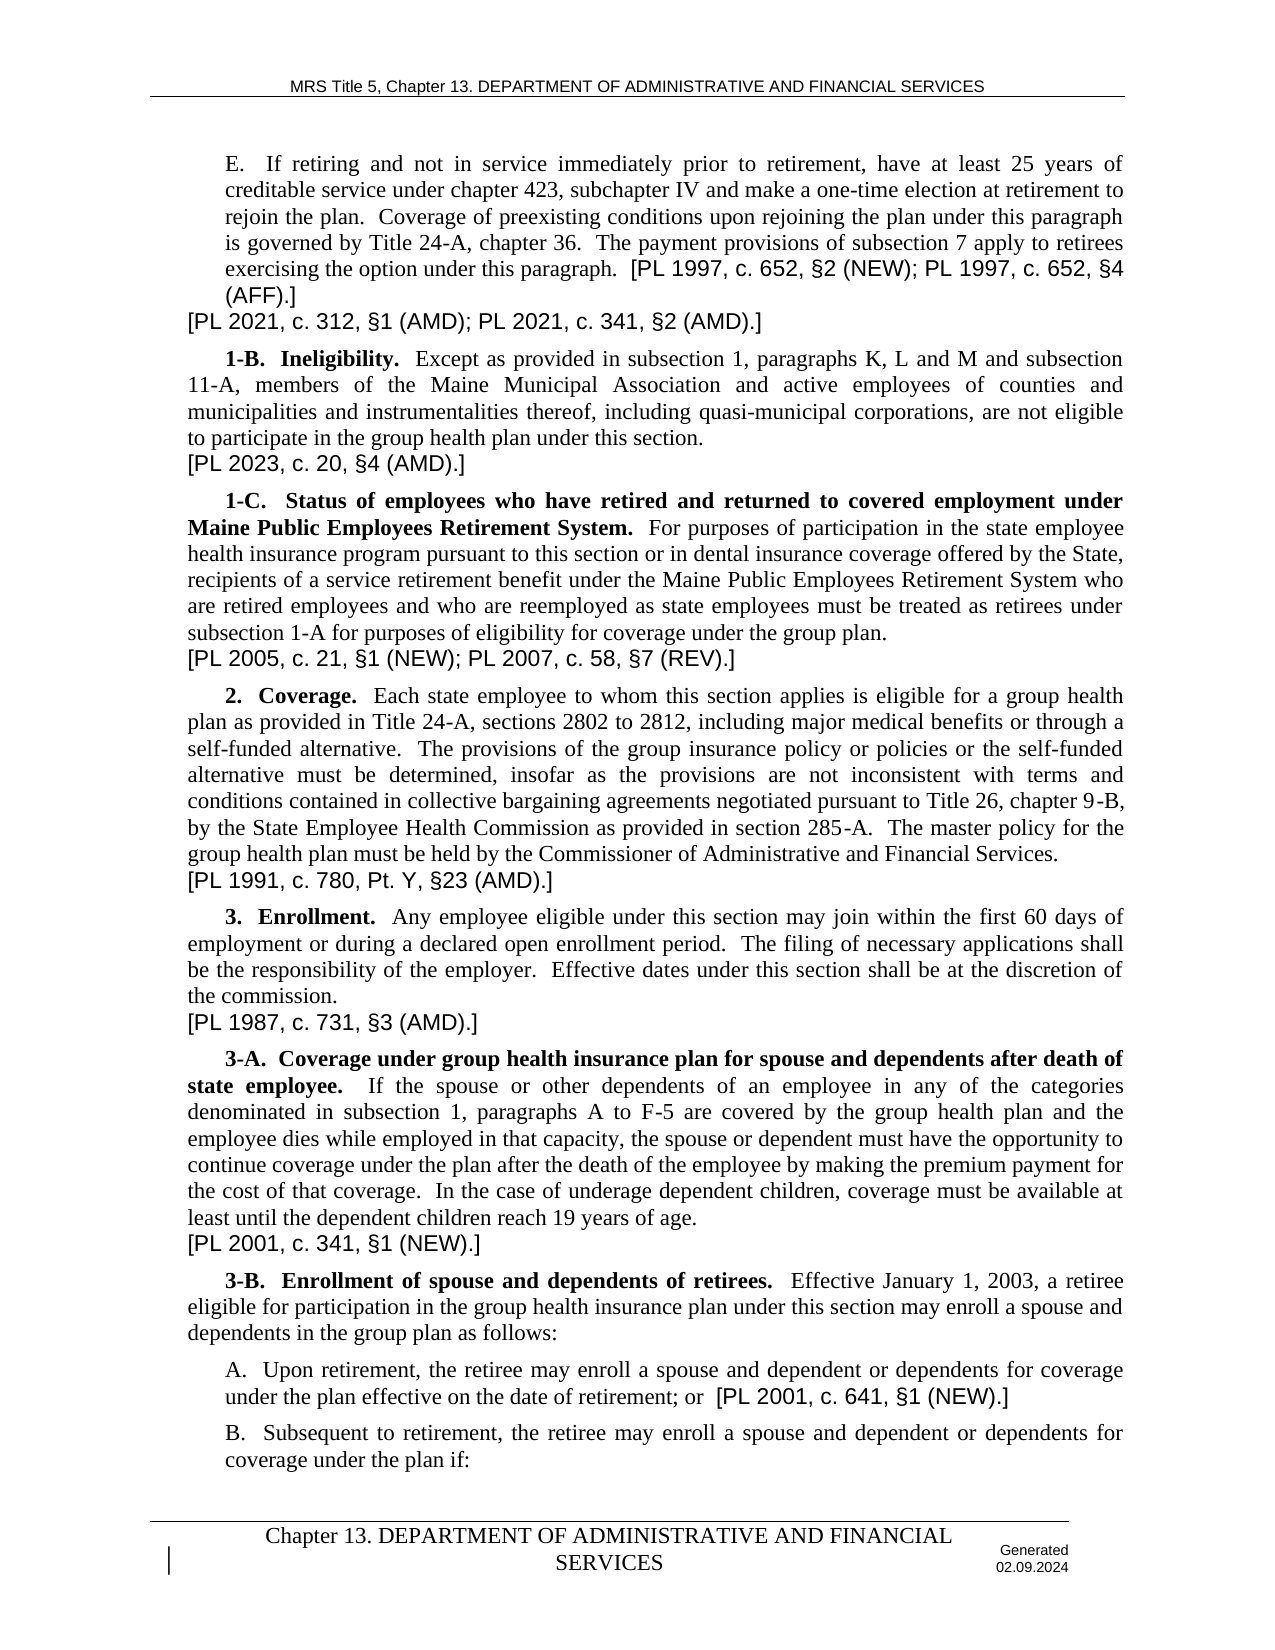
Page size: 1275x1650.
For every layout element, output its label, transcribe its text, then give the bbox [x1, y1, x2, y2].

text 3-A. Coverage under group health insurance plan for spouse and dependents after death of state employee. If the spouse or other dependents of an employee in any of the categories denominated in subsection 1, paragraphs A to F‑5 are covered by the group health plan and the employee dies while employed in that capacity, the spouse or dependent must have the opportunity to continue coverage under the plan after the death of the employee by making the premium payment for the cost of that coverage. In the case of underage dependent children, coverage must be available at least until the dependent children reach 19 years of age. [187, 1046, 1125, 1230]
text B. Subsequent to retirement, the retiree may enroll a spouse and dependent or dependents for coverage under the plan if: [225, 1419, 1125, 1472]
text 2. Coverage. Each state employee to whom this section applies is eligible for a group health plan as provided in Title 24‑A, sections 2802 to 2812, including major medical benefits or through a self-funded alternative. The provisions of the group insurance policy or policies or the self-funded alternative must be determined, insofar as the provisions are not inconsistent with terms and conditions contained in collective bargaining agreements negotiated pursuant to Title 26, chapter 9‑B, by the State Employee Health Commission as provided in section 285‑A. The master policy for the group health plan must be held by the Commissioner of Administrative and Financial Services. [187, 682, 1125, 867]
text [PL 1991, c. 780, Pt. Y, §23 (AMD).] [187, 867, 1125, 893]
text [PL 1987, c. 731, §3 (AMD).] [187, 1009, 1125, 1035]
text 1-C. Status of employees who have retired and returned to covered employment under Maine Public Employees Retirement System. For purposes of participation in the state employee health insurance program pursuant to this section or in dental insurance coverage offered by the State, recipients of a service retirement benefit under the Maine Public Employees Retirement System who are retired employees and who are reemployed as state employees must be treated as retirees under subsection 1‑A for purposes of eligibility for coverage under the group plan. [187, 487, 1125, 645]
text E. If retiring and not in service immediately prior to retirement, have at least 25 years of creditable service under chapter 423, subchapter IV and make a one-time election at retirement to rejoin the plan. Coverage of preexisting conditions upon rejoining the plan under this paragraph is governed by Title 24‑A, chapter 36. The payment provisions of subsection 7 apply to retirees exercising the option under this paragraph. [PL 1997, c. 652, §2 (NEW); PL 1997, c. 652, §4 (AFF).] [225, 150, 1125, 308]
text [PL 2005, c. 21, §1 (NEW); PL 2007, c. 58, §7 (REV).] [187, 645, 1125, 672]
text A. Upon retirement, the retiree may enroll a spouse and dependent or dependents for coverage under the plan effective on the date of retirement; or [PL 2001, c. 641, §1 (NEW).] [225, 1356, 1125, 1409]
text [PL 2021, c. 312, §1 (AMD); PL 2021, c. 341, §2 (AMD).] [187, 308, 1125, 334]
text 3. Enrollment. Any employee eligible under this section may join within the first 60 days of employment or during a declared open enrollment period. The filing of necessary applications shall be the responsibility of the employer. Effective dates under this section shall be at the discretion of the commission. [187, 903, 1125, 1009]
text 1-B. Ineligibility. Except as provided in subsection 1, paragraphs K, L and M and subsection 11‑A, members of the Maine Municipal Association and active employees of counties and municipalities and instrumentalities thereof, including quasi-municipal corporations, are not eligible to participate in the group health plan under this section. [187, 345, 1125, 450]
text 3-B. Enrollment of spouse and dependents of retirees. Effective January 1, 2003, a retiree eligible for participation in the group health insurance plan under this section may enroll a spouse and dependents in the group plan as follows: [187, 1267, 1125, 1346]
text [PL 2001, c. 341, §1 (NEW).] [187, 1230, 1125, 1256]
text [PL 2023, c. 20, §4 (AMD).] [187, 450, 1125, 477]
